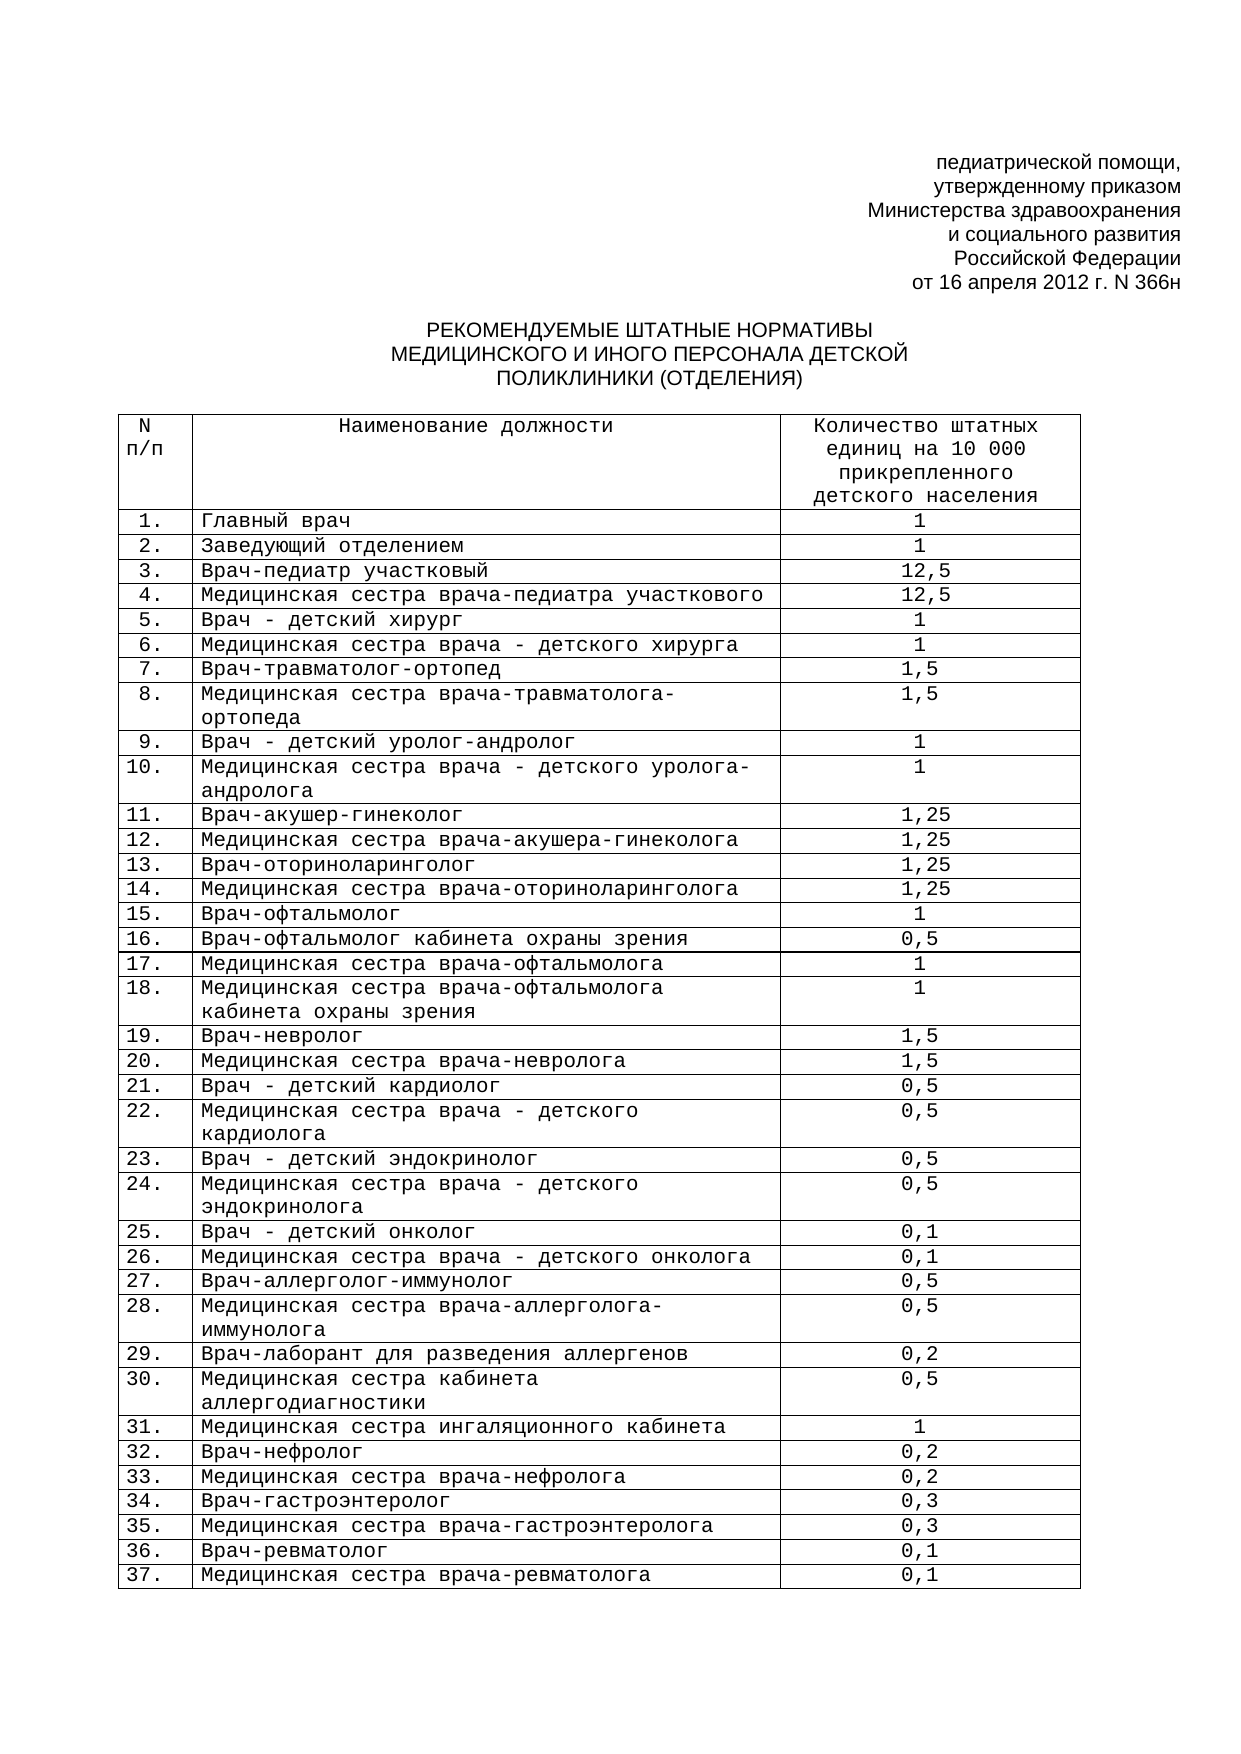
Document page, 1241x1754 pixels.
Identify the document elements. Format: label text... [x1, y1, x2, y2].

table_cell Заведующий отделением [193, 535, 780, 558]
table_cell 1 [781, 903, 1080, 927]
table_cell 14. [119, 879, 192, 902]
table_cell Медицинская сестра врача-офтальмолога кабинета охраны зрения [193, 977, 780, 1024]
table_cell 1,5 [781, 1050, 1080, 1074]
table_cell Врач-гастроэнтеролог [193, 1490, 780, 1514]
table_cell Медицинская сестра кабинета аллергодиагностики [193, 1368, 780, 1415]
table_cell 18. [119, 977, 192, 1024]
table_cell Врач - детский эндокринолог [193, 1148, 780, 1172]
table_cell 34. [119, 1490, 192, 1514]
table_cell 0,3 [781, 1490, 1080, 1514]
table_cell 35. [119, 1515, 192, 1539]
table_cell 3. [119, 560, 192, 583]
text МЕДИЦИНСКОГО И ИНОГО ПЕРСОНАЛА ДЕТСКОЙ [118, 342, 1181, 366]
table_cell 20. [119, 1050, 192, 1074]
text ПОЛИКЛИНИКИ (ОТДЕЛЕНИЯ) [118, 366, 1181, 389]
table_cell 0,2 [781, 1441, 1080, 1465]
table_cell 1,25 [781, 854, 1080, 877]
table_cell Врач-лаборант для разведения аллергенов [193, 1343, 780, 1367]
table_cell Медицинская сестра врача-оториноларинголога [193, 879, 780, 902]
table_cell 1 [781, 756, 1080, 803]
table_cell 1 [781, 535, 1080, 558]
table_cell 12,5 [781, 584, 1080, 608]
table_cell Медицинская сестра ингаляционного кабинета [193, 1416, 780, 1440]
table_cell 28. [119, 1295, 192, 1342]
table_cell 30. [119, 1368, 192, 1415]
table_cell Медицинская сестра врача-педиатра участкового [193, 584, 780, 608]
table_cell Медицинская сестра врача - детского уролога- андролога [193, 756, 780, 803]
table_header N п/п [119, 415, 192, 509]
table_cell 1,25 [781, 879, 1080, 902]
table_cell Врач-нефролог [193, 1441, 780, 1465]
table_cell 1 [781, 731, 1080, 755]
text РЕКОМЕНДУЕМЫЕ ШТАТНЫЕ НОРМАТИВЫ [118, 318, 1181, 342]
table_cell Врач-травматолог-ортопед [193, 658, 780, 682]
table_cell 1 [781, 510, 1080, 534]
table_cell 0,5 [781, 1100, 1080, 1147]
table_cell Врач - детский онколог [193, 1221, 780, 1244]
table_cell Главный врач [193, 510, 780, 534]
text Российской Федерации [118, 246, 1181, 270]
table_cell 32. [119, 1441, 192, 1465]
table_cell 1 [781, 634, 1080, 657]
table_cell 11. [119, 804, 192, 828]
table_cell 1,5 [781, 658, 1080, 682]
table_cell Врач-офтальмолог [193, 903, 780, 927]
table_cell 0,5 [781, 1148, 1080, 1172]
table_cell 0,1 [781, 1565, 1080, 1588]
table_cell 4. [119, 584, 192, 608]
table_cell Врач-акушер-гинеколог [193, 804, 780, 828]
table_cell 1. [119, 510, 192, 534]
table_cell Медицинская сестра врача-нефролога [193, 1466, 780, 1489]
table_cell 10. [119, 756, 192, 803]
table_cell 0,5 [781, 1075, 1080, 1098]
table_cell 36. [119, 1540, 192, 1563]
table_cell 9. [119, 731, 192, 755]
table_cell 17. [119, 953, 192, 976]
table_cell 15. [119, 903, 192, 927]
table_cell 1 [781, 977, 1080, 1024]
table_cell 0,5 [781, 928, 1080, 951]
table_cell 37. [119, 1565, 192, 1588]
table_cell 33. [119, 1466, 192, 1489]
text утвержденному приказом [118, 174, 1181, 198]
table_cell 0,5 [781, 1295, 1080, 1342]
table_cell 1,5 [781, 1026, 1080, 1049]
table_cell 1 [781, 1416, 1080, 1440]
table_cell 21. [119, 1075, 192, 1098]
table_cell 1 [781, 609, 1080, 633]
table_cell 12,5 [781, 560, 1080, 583]
table_cell Врач-офтальмолог кабинета охраны зрения [193, 928, 780, 951]
table_cell 16. [119, 928, 192, 951]
table_cell Медицинская сестра врача-аллерголога- иммунолога [193, 1295, 780, 1342]
table_cell 1,25 [781, 804, 1080, 828]
table_cell 1,25 [781, 829, 1080, 853]
table_cell Медицинская сестра врача - детского хирурга [193, 634, 780, 657]
table_cell Медицинская сестра врача-ревматолога [193, 1565, 780, 1588]
table_cell 7. [119, 658, 192, 682]
table_cell Медицинская сестра врача-офтальмолога [193, 953, 780, 976]
table_cell Врач - детский уролог-андролог [193, 731, 780, 755]
table_cell 0,1 [781, 1540, 1080, 1563]
table_cell Врач-невролог [193, 1026, 780, 1049]
table_cell 12. [119, 829, 192, 853]
table_cell 0,1 [781, 1221, 1080, 1244]
table_cell 0,2 [781, 1466, 1080, 1489]
table_cell 26. [119, 1246, 192, 1269]
table_cell Врач-ревматолог [193, 1540, 780, 1563]
text Министерства здравоохранения [118, 198, 1181, 222]
table_cell Врач-педиатр участковый [193, 560, 780, 583]
table_cell Медицинская сестра врача - детского кардиолога [193, 1100, 780, 1147]
table_cell Врач-оториноларинголог [193, 854, 780, 877]
table_cell 29. [119, 1343, 192, 1367]
table_cell 0,5 [781, 1173, 1080, 1220]
table_cell Врач - детский кардиолог [193, 1075, 780, 1098]
table_cell Медицинская сестра врача-гастроэнтеролога [193, 1515, 780, 1539]
text педиатрической помощи, [118, 150, 1181, 174]
table_cell 5. [119, 609, 192, 633]
table_cell Медицинская сестра врача-травматолога- ортопеда [193, 683, 780, 730]
table_cell 23. [119, 1148, 192, 1172]
table_cell 24. [119, 1173, 192, 1220]
table_cell 0,5 [781, 1368, 1080, 1415]
table_cell 8. [119, 683, 192, 730]
table_header Наименование должности [193, 415, 780, 509]
table_cell 0,2 [781, 1343, 1080, 1367]
table_cell 25. [119, 1221, 192, 1244]
table_cell 0,3 [781, 1515, 1080, 1539]
table_cell 0,1 [781, 1246, 1080, 1269]
table_cell 0,5 [781, 1270, 1080, 1294]
table_header Количество штатных единиц на 10 000 прикрепленного детского населения [781, 415, 1080, 509]
table_cell Медицинская сестра врача-невролога [193, 1050, 780, 1074]
text от 16 апреля 2012 г. N 366н [118, 270, 1181, 294]
table_cell Врач-аллерголог-иммунолог [193, 1270, 780, 1294]
table_cell Медицинская сестра врача-акушера-гинеколога [193, 829, 780, 853]
table_cell 6. [119, 634, 192, 657]
table_cell Врач - детский хирург [193, 609, 780, 633]
table_cell 2. [119, 535, 192, 558]
table_cell 27. [119, 1270, 192, 1294]
table_cell 31. [119, 1416, 192, 1440]
table_cell 1,5 [781, 683, 1080, 730]
table_cell 19. [119, 1026, 192, 1049]
table_cell Медицинская сестра врача - детского онколога [193, 1246, 780, 1269]
text и социального развития [118, 222, 1181, 246]
table_cell Медицинская сестра врача - детского эндокринолога [193, 1173, 780, 1220]
table_cell 13. [119, 854, 192, 877]
table_cell 22. [119, 1100, 192, 1147]
table_cell 1 [781, 953, 1080, 976]
